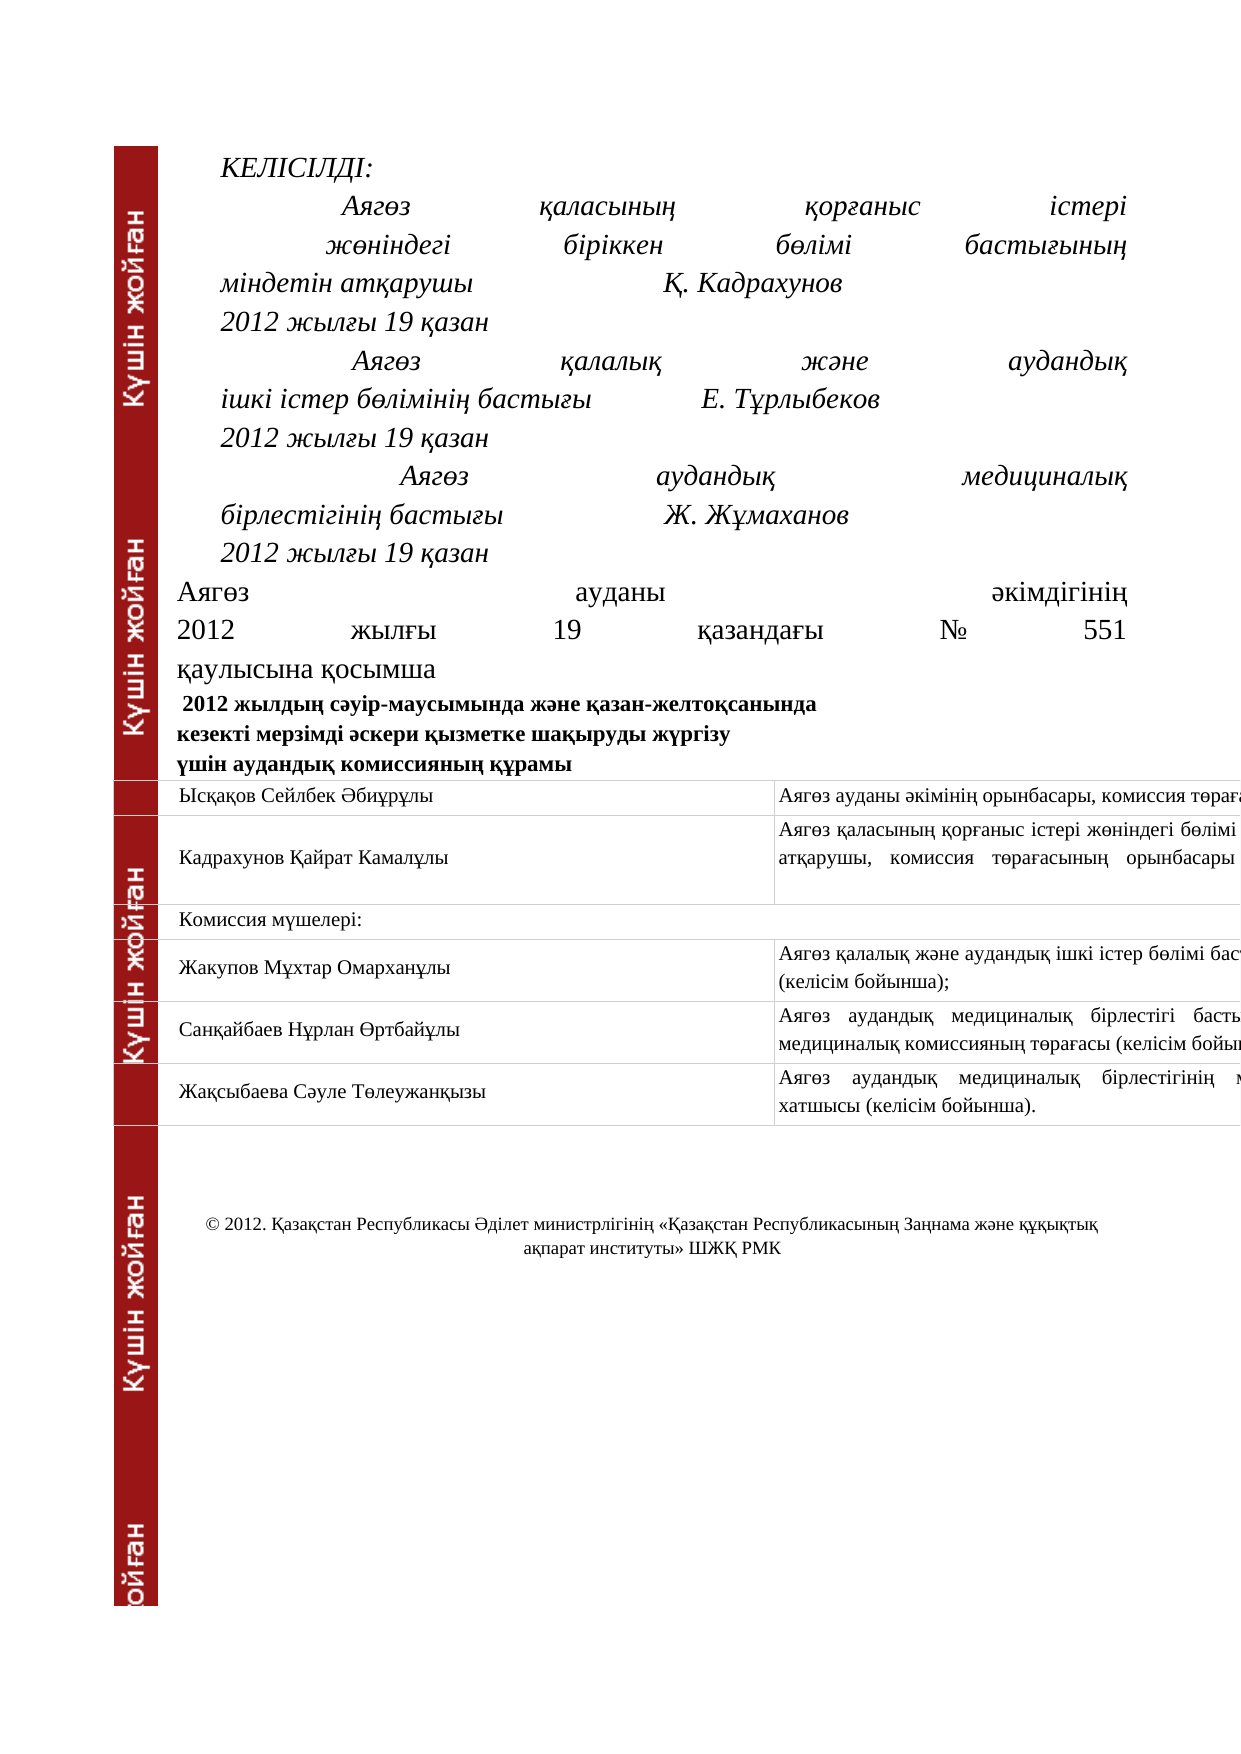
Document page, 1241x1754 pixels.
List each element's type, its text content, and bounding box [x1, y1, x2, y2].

text 2012 жылғы 19 қазан [112, 420, 1128, 453]
table_cell Аягөз қалалық және аудандық iшкi істер бөлiмi бастығының орынбасары (келiсiм бойынша); [775, 940, 1240, 1001]
picture [114, 415, 158, 420]
table_cell Санқайбаев Нұрлан Өртбайұлы [114, 1002, 774, 1062]
text 2012 жылғы 19 қазан [112, 535, 1128, 569]
table_cell Жакупов Мұхтар Омарханұлы [114, 940, 774, 1001]
picture [114, 183, 158, 188]
text 2012 жылдың сәуір-маусымында және қазан-желтоқсанында кезекті мерзiмдi әскери қызметке шақыруды жүргізу үшін аудандық комиссияның құрамы [112, 689, 1128, 776]
table_cell Кадрахунов Қайрат Камалұлы [114, 816, 774, 904]
table_header Аягөз ауданы әкiмiнің орынбасары, комиссия төрағасы; [775, 781, 1240, 814]
picture [114, 684, 158, 689]
picture [114, 338, 158, 343]
picture [114, 453, 158, 458]
picture [114, 146, 158, 150]
table_cell Жақсыбаева Сәуле Төлеужанқызы [114, 1064, 774, 1124]
text © 2012. Қазақстан Республикасы Әділет министрлігінің «Қазақстан Республикасының Заңнама және құқықтық ақпарат институты» ШЖҚ РМК [112, 1212, 1128, 1259]
picture [114, 776, 158, 780]
table_cell Комиссия мүшелерi: [114, 905, 1240, 938]
table_cell Аягөз аудандық медициналық бірлестігі бастығының орынбасары, медициналық комиссияның төрағасы (келiсiм бойынша); [775, 1002, 1240, 1062]
text Аягөз қалалық және аудандық iшкi iстер бөлiмiнің бастығы Е. Тұрлыбеков [112, 343, 1128, 415]
picture [114, 1259, 158, 1606]
picture [114, 530, 158, 535]
text Аягөз қаласының қорғаныс істері жөніндегі біріккен бөлімі бастығының міндетін атқарушы Қ. Кадрахунов [112, 188, 1128, 299]
picture [114, 1126, 158, 1212]
text 2012 жылғы 19 қазан [112, 304, 1128, 338]
text Аягөз аудандық медициналық бiрлестiгiнің бастығы Ж. Жұмаханов [112, 458, 1128, 530]
table_cell Аягөз аудандық медициналық бірлестігінің медбикесi, комиссия хатшысы (келiсiм бойынша). [775, 1064, 1240, 1124]
table_cell Аягөз қаласының қорғаныс iстерi жөнiндегi бөлiмi бастығының міндетін атқарушы, комиссия төрағасының орынбасары (келiсiм бойынша). [775, 816, 1240, 904]
text КЕЛІСІЛДІ: [112, 150, 1128, 183]
text Аягөз ауданы әкiмдiгiнiң 2012 жылғы 19 қазандағы № 551 қаулысына қосымша [112, 574, 1128, 684]
table_header Ысқақов Сейлбек Әбиұрұлы [114, 781, 774, 814]
picture [114, 569, 158, 574]
picture [114, 299, 158, 304]
